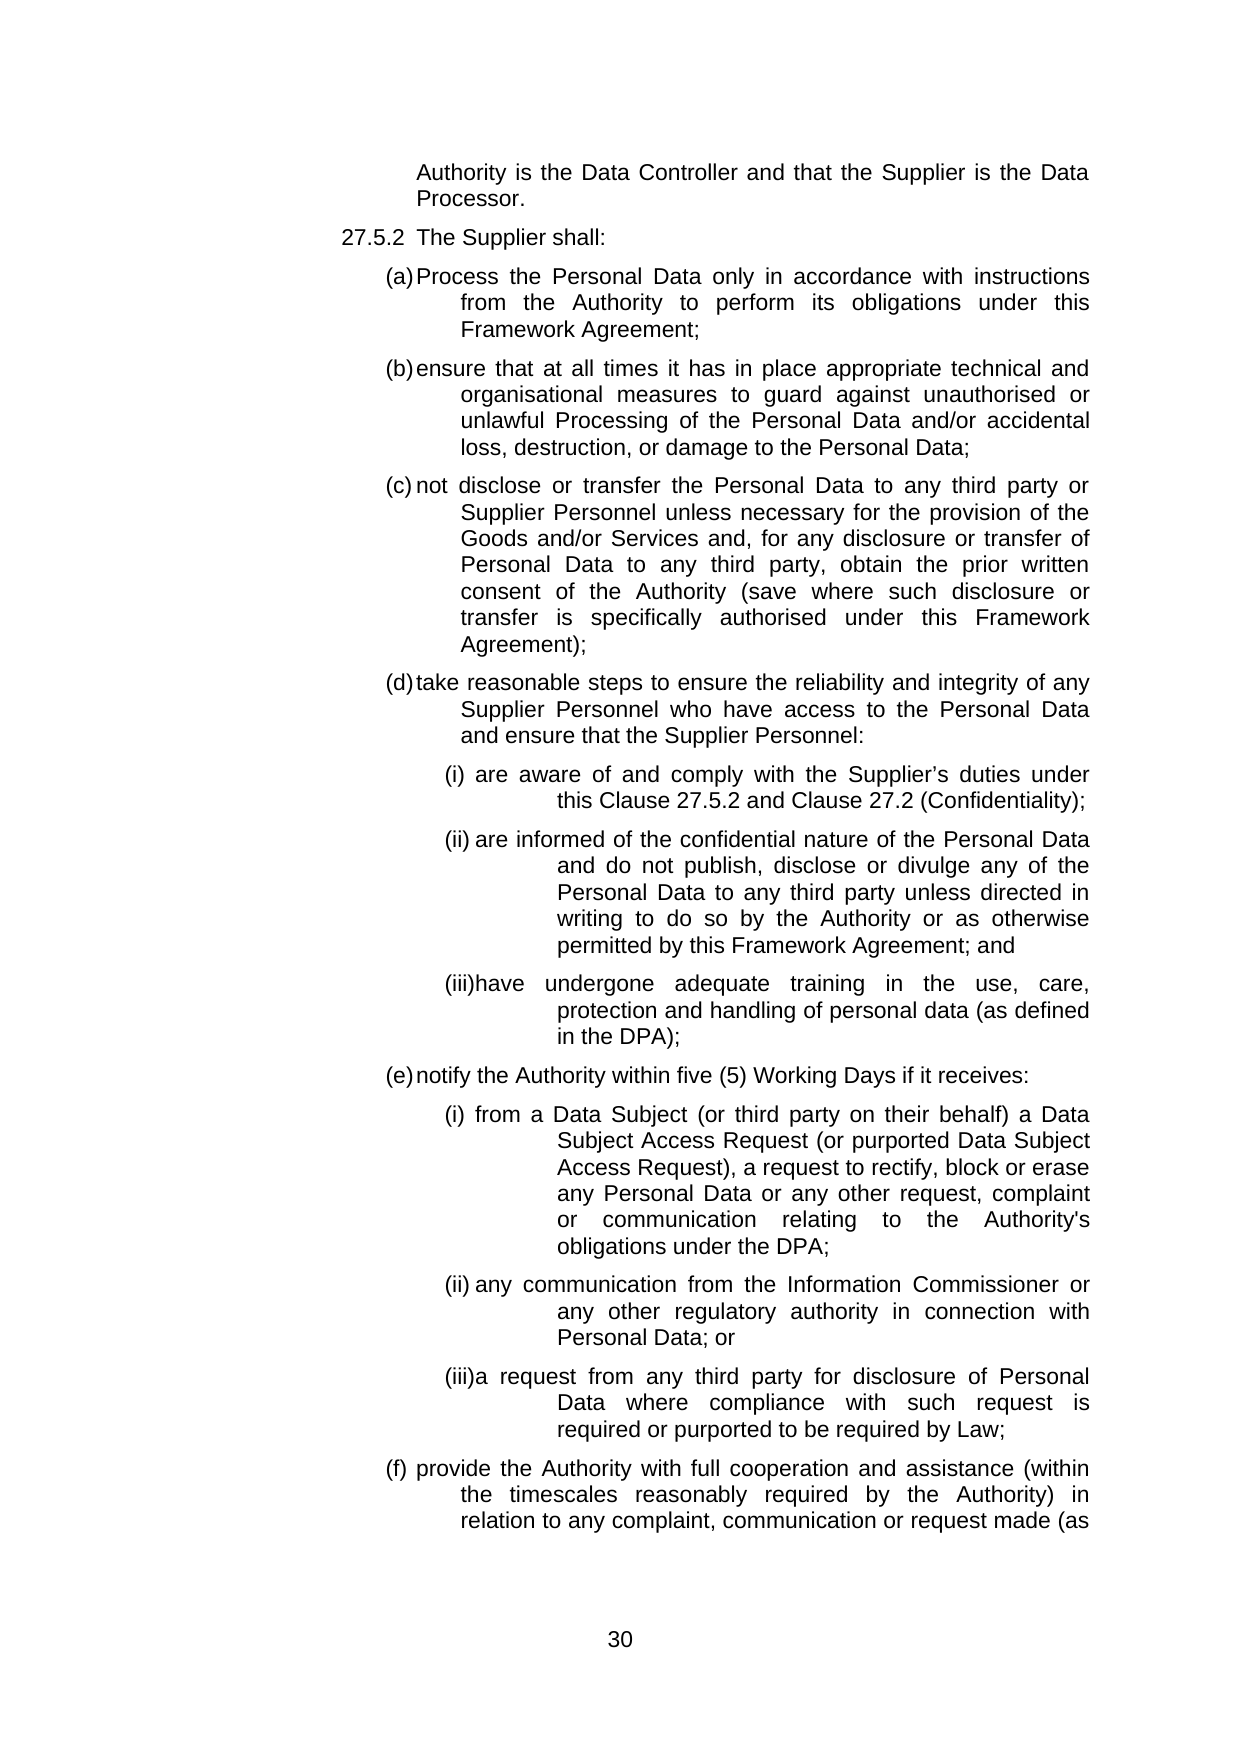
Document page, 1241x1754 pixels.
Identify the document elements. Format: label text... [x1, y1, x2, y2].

text The Supplier shall: [341, 224, 1090, 250]
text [385, 1454, 1090, 1534]
text have undergone adequate training in the use, care, protection and handling of personal data (as defined in the DPA); [444, 970, 1090, 1049]
text are informed of the confidential nature of the Personal Data and do not publish, disclose or divulge any of the Personal Data to any third party unless directed in writing to do so by the Authority or as otherwise permitted by this Framework Agreement; and [444, 826, 1090, 958]
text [341, 159, 1090, 212]
text are aware of and comply with the Supplier’s duties under this Clause 27.5.2 and Clause 27.2 (Confidentiality); [444, 761, 1090, 814]
text any communication from the Information Commissioner or any other regulatory authority in connection with Personal Data; or [444, 1271, 1090, 1351]
text Process the Personal Data only in accordance with instructions from the Authority to perform its obligations under this Framework Agreement; [385, 263, 1090, 342]
text take reasonable steps to ensure the reliability and integrity of any Supplier Personnel who have access to the Personal Data and ensure that the Supplier Personnel: [385, 669, 1090, 748]
text from a Data Subject (or third party on their behalf) a Data Subject Access Request (or purported Data Subject Access Request), a request to rectify, block or erase any Personal Data or any other request, complaint or communication relating to the Authority's obligations under the DPA; [444, 1101, 1090, 1259]
text a request from any third party for disclosure of Personal Data where compliance with such request is required or purported to be required by Law; [444, 1363, 1090, 1442]
text ensure that at all times it has in place appropriate technical and organisational measures to guard against unauthorised or unlawful Processing of the Personal Data and/or accidental loss, destruction, or damage to the Personal Data; [385, 354, 1090, 460]
text notify the Authority within five (5) Working Days if it receives: [385, 1062, 1090, 1088]
text not disclose or transfer the Personal Data to any third party or Supplier Personnel unless necessary for the provision of the Goods and/or Services and, for any disclosure or transfer of Personal Data to any third party, obtain the prior written consent of the Authority (save where such disclosure or transfer is specifically authorised under this Framework Agreement); [385, 472, 1090, 657]
